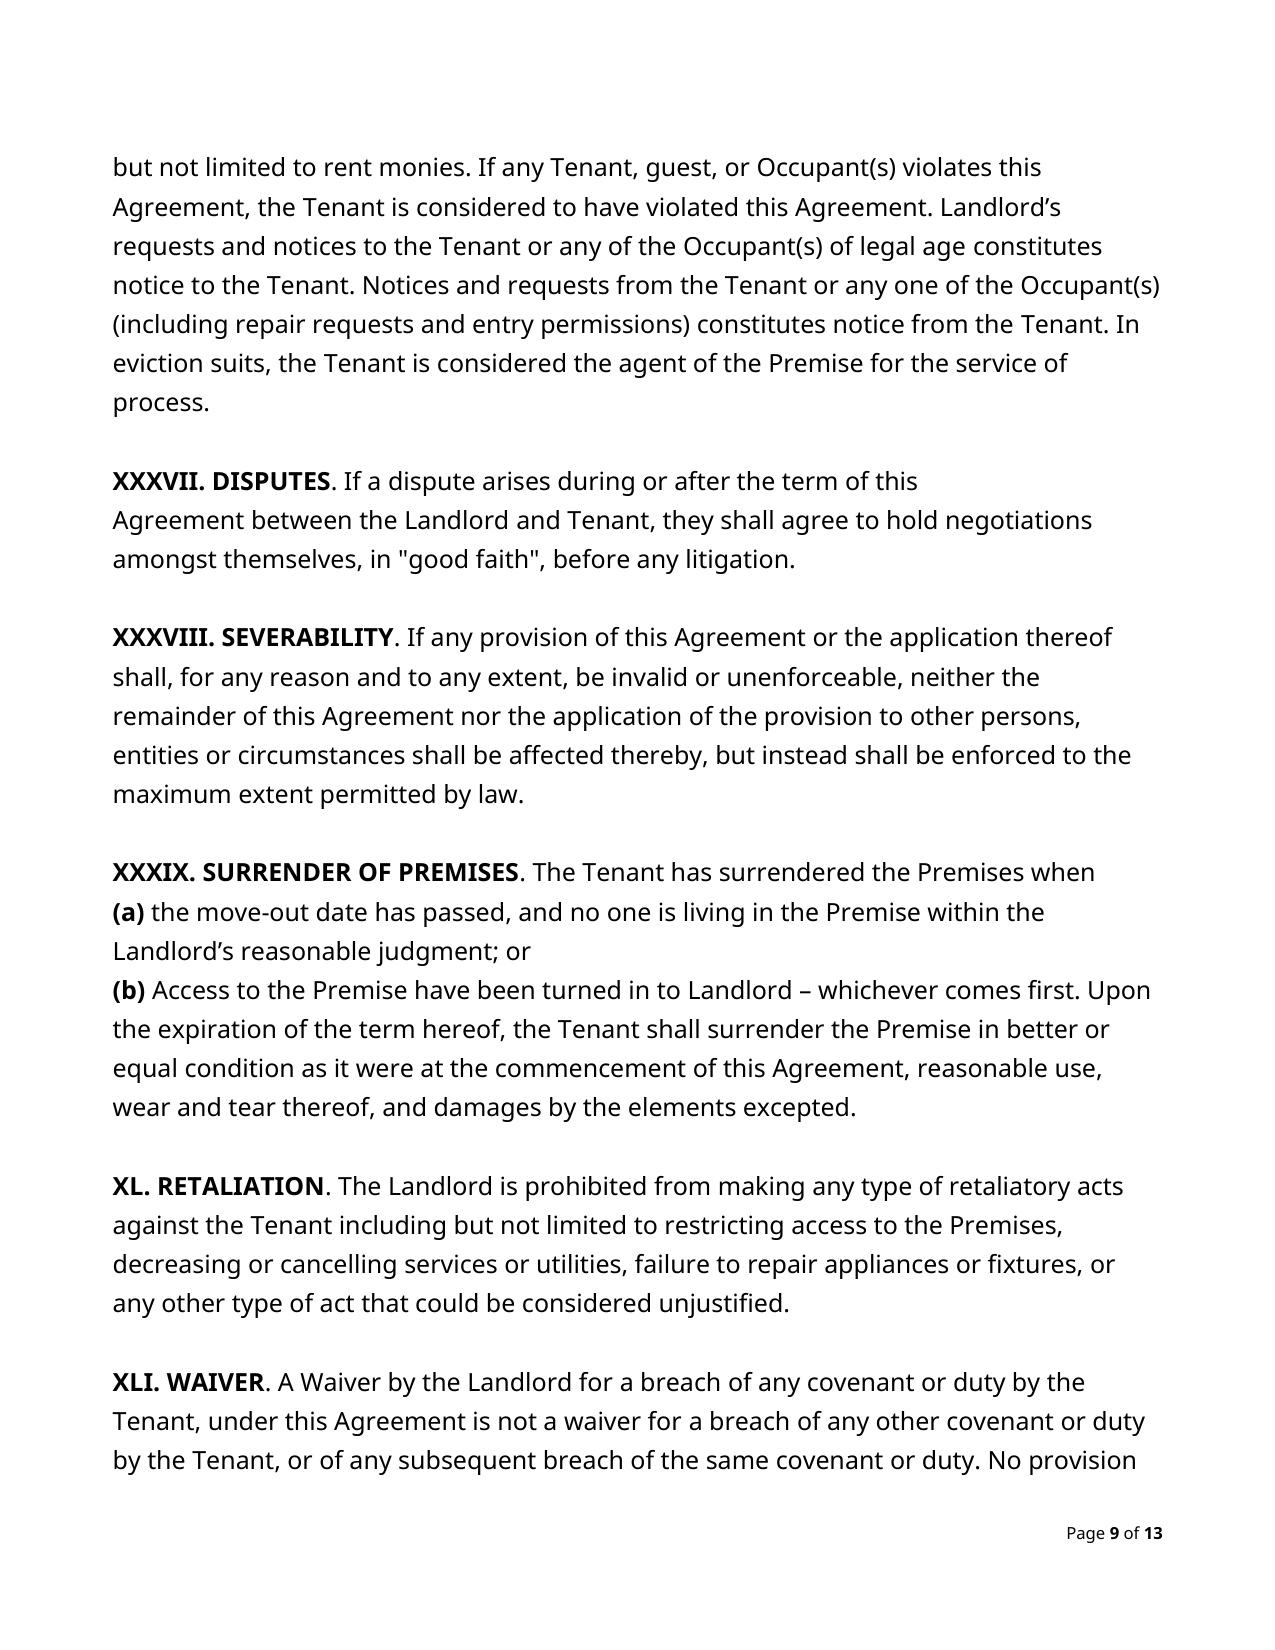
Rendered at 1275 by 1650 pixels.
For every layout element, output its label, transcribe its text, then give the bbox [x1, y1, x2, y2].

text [112, 150, 1162, 419]
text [112, 1364, 1162, 1477]
text (a) the move-out date has passed, and no one is living in the Premise within the Landlord’s reasonable judgment; or [112, 894, 1162, 967]
text XXXVII. DISPUTES. If a dispute arises during or after the term of this Agreement between the Landlord and Tenant, they shall agree to hold negotiations amongst themselves, in "good faith", before any litigation. [112, 463, 1162, 576]
text XXXIX. SURRENDER OF PREMISES. The Tenant has surrendered the Premises when [112, 855, 1162, 889]
text XXXVIII. SEVERABILITY. If any provision of this Agreement or the application thereof shall, for any reason and to any extent, be invalid or unenforceable, neither the remainder of this Agreement nor the application of the provision to other persons, entities or circumstances shall be affected thereby, but instead shall be enforced to the maximum extent permitted by law. [112, 620, 1162, 811]
text (b) Access to the Premise have been turned in to Landlord – whichever comes first. Upon the expiration of the term hereof, the Tenant shall surrender the Premise in better or equal condition as it were at the commencement of this Agreement, reasonable use, wear and tear thereof, and damages by the elements excepted. [112, 972, 1162, 1124]
text XL. RETALIATION. The Landlord is prohibited from making any type of retaliatory acts against the Tenant including but not limited to restricting access to the Premises, decreasing or cancelling services or utilities, failure to repair appliances or fixtures, or any other type of act that could be considered unjustified. [112, 1168, 1162, 1320]
